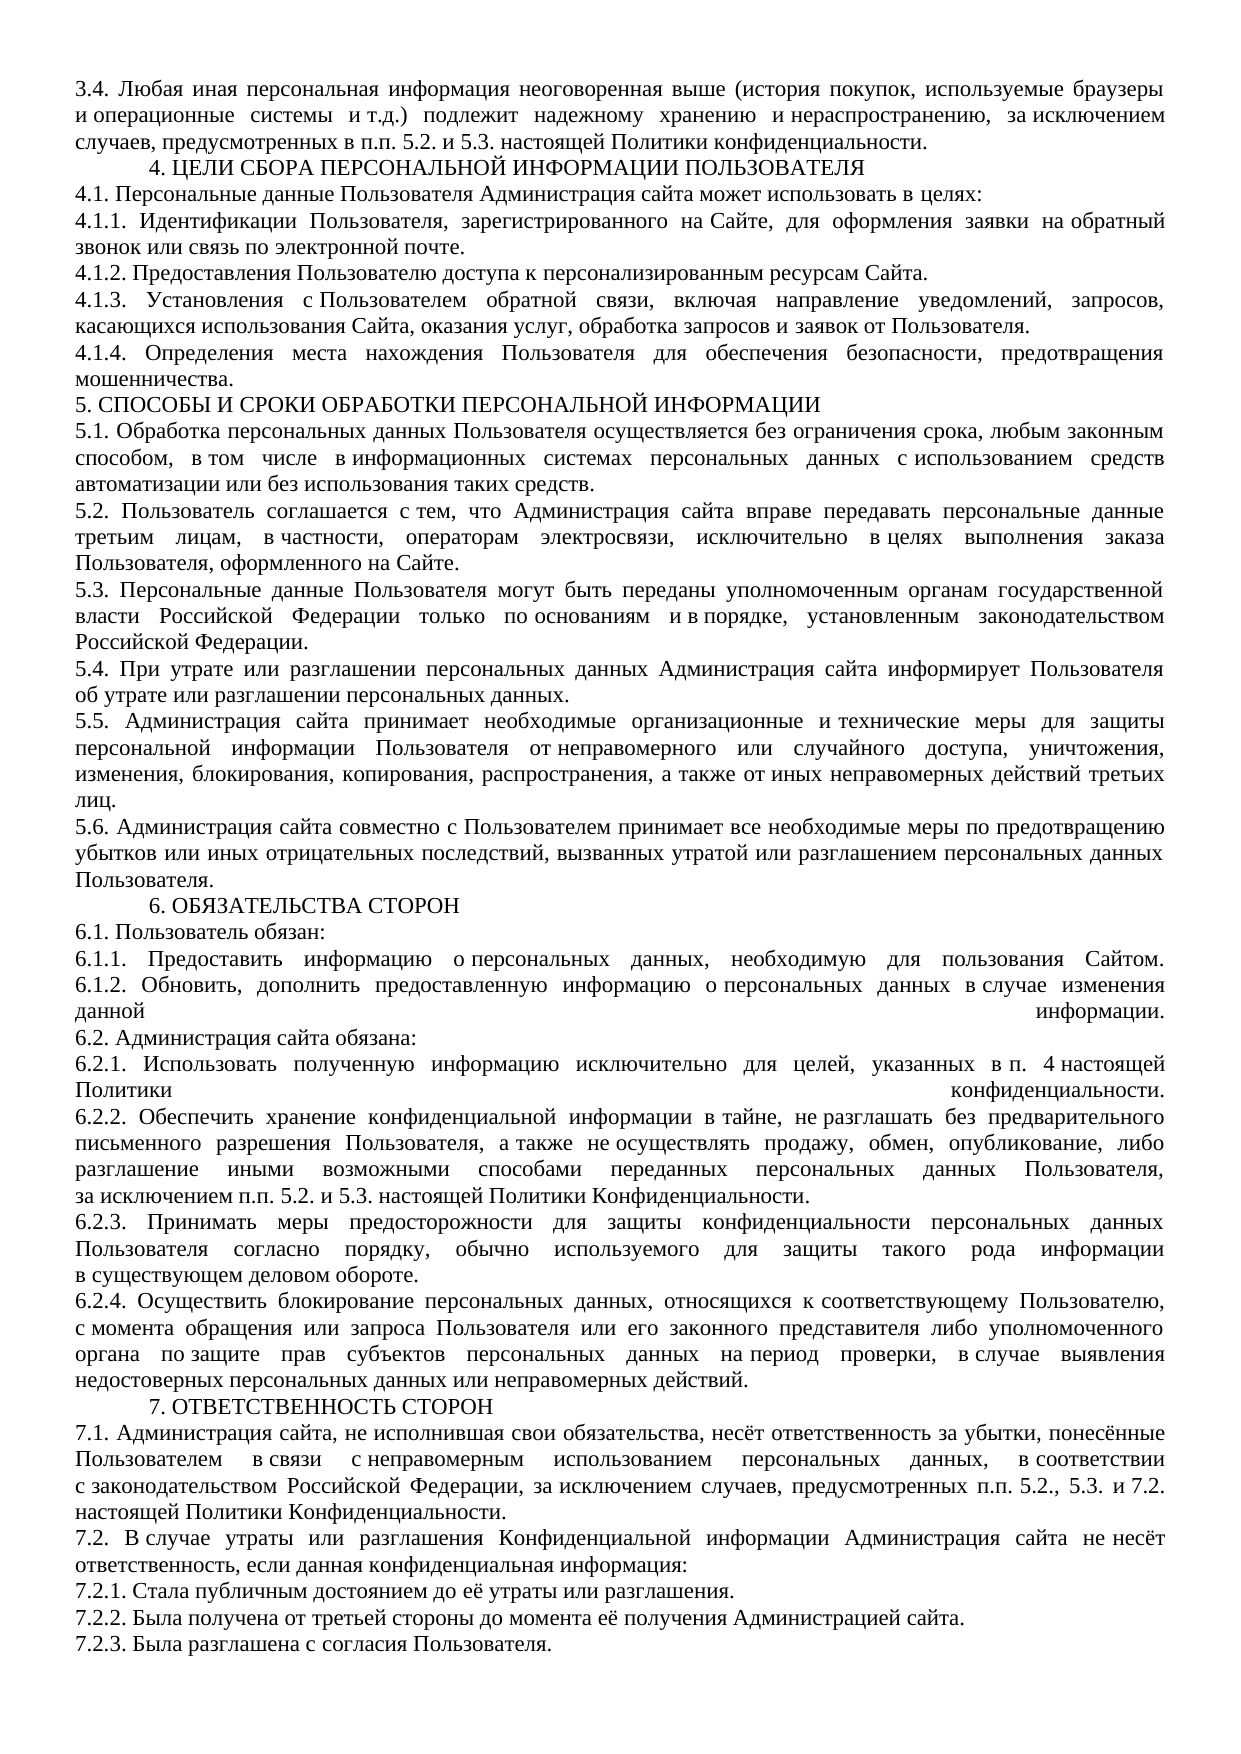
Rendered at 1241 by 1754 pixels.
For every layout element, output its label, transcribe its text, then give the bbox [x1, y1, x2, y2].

text 4.1.1. Идентификации Пользователя, зарегистрированного на Сайте, для оформления заявки на обратный звонок или связь по электронной почте. [75, 207, 1165, 259]
text 4.1.2. Предоставления Пользователю доступа к персонализированным ресурсам Сайта. [75, 259, 1165, 286]
text 7.2.2. Была получена от третьей стороны до момента её получения Администрацией сайта. [75, 1603, 1165, 1630]
text 5.4. При утрате или разглашении персональных данных Администрация сайта информирует Пользователя об утрате или разглашении персональных данных. [75, 655, 1165, 707]
text 4.1. Персональные данные Пользователя Администрация сайта может использовать в целях: [75, 180, 1165, 207]
text 7.2.3. Была разглашена с согласия Пользователя. [75, 1630, 1165, 1656]
text 6.2.1. Использовать полученную информацию исключительно для целей, указанных в п. 4 настоящей Политики конфиденциальности. 6.2.2. Обеспечить хранение конфиденциальной информации в тайне, не разглашать без предварительного письменного разрешения Пользователя, а также не осуществлять продажу, обмен, опубликование, либо разглашение иными возможными способами переданных персональных данных Пользователя, за исключением п.п. 5.2. и 5.3. настоящей Политики Конфиденциальности. [75, 1050, 1165, 1208]
text 3.4. Любая иная персональная информация неоговоренная выше (история покупок, используемые браузеры и операционные системы и т.д.) подлежит надежному хранению и нераспространению, за исключением случаев, предусмотренных в п.п. 5.2. и 5.3. настоящей Политики конфиденциальности. [75, 75, 1165, 154]
text 5.2. Пользователь соглашается с тем, что Администрация сайта вправе передавать персональные данные третьим лицам, в частности, операторам электросвязи, исключительно в целях выполнения заказа Пользователя, оформленного на Сайте. [75, 497, 1165, 576]
text 6.2.3. Принимать меры предосторожности для защиты конфиденциальности персональных данных Пользователя согласно порядку, обычно используемого для защиты такого рода информации в существующем деловом обороте. [75, 1208, 1165, 1287]
text 6. ОБЯЗАТЕЛЬСТВА СТОРОН [75, 892, 1165, 918]
text 4.1.3. Установления с Пользователем обратной связи, включая направление уведомлений, запросов, касающихся использования Сайта, оказания услуг, обработка запросов и заявок от Пользователя. [75, 286, 1165, 338]
text 7.1. Администрация сайта, не исполнившая свои обязательства, несёт ответственность за убытки, понесённые Пользователем в связи с неправомерным использованием персональных данных, в соответствии с законодательством Российской Федерации, за исключением случаев, предусмотренных п.п. 5.2., 5.3. и 7.2. настоящей Политики Конфиденциальности. [75, 1419, 1165, 1524]
text 4. ЦЕЛИ СБОРА ПЕРСОНАЛЬНОЙ ИНФОРМАЦИИ ПОЛЬЗОВАТЕЛЯ [75, 154, 1165, 180]
text 7.2.1. Стала публичным достоянием до её утраты или разглашения. [75, 1577, 1165, 1603]
text 6.2.4. Осуществить блокирование персональных данных, относящихся к соответствующему Пользователю, с момента обращения или запроса Пользователя или его законного представителя либо уполномоченного органа по защите прав субъектов персональных данных на период проверки, в случае выявления недостоверных персональных данных или неправомерных действий. [75, 1287, 1165, 1393]
text 7.2. В случае утраты или разглашения Конфиденциальной информации Администрация сайта не несёт ответственность, если данная конфиденциальная информация: [75, 1524, 1165, 1577]
text 5.5. Администрация сайта принимает необходимые организационные и технические меры для защиты персональной информации Пользователя от неправомерного или случайного доступа, уничтожения, изменения, блокирования, копирования, распространения, а также от иных неправомерных действий третьих лиц. 5.6. Администрация сайта совместно с Пользователем принимает все необходимые меры по предотвращению убытков или иных отрицательных последствий, вызванных утратой или разглашением персональных данных Пользователя. [75, 707, 1165, 892]
text 4.1.4. Определения места нахождения Пользователя для обеспечения безопасности, предотвращения мошенничества. 5. СПОСОБЫ И СРОКИ ОБРАБОТКИ ПЕРСОНАЛЬНОЙ ИНФОРМАЦИИ [75, 338, 1165, 418]
text 6.1.1. Предоставить информацию о персональных данных, необходимую для пользования Сайтом. 6.1.2. Обновить, дополнить предоставленную информацию о персональных данных в случае изменения данной информации. 6.2. Администрация сайта обязана: [75, 945, 1165, 1050]
text 5.3. Персональные данные Пользователя могут быть переданы уполномоченным органам государственной власти Российской Федерации только по основаниям и в порядке, установленным законодательством Российской Федерации. [75, 576, 1165, 655]
text 6.1. Пользователь обязан: [75, 918, 1165, 945]
text 7. ОТВЕТСТВЕННОСТЬ СТОРОН [75, 1393, 1165, 1419]
text 5.1. Обработка персональных данных Пользователя осуществляется без ограничения срока, любым законным способом, в том числе в информационных системах персональных данных с использованием средств автоматизации или без использования таких средств. [75, 418, 1165, 497]
